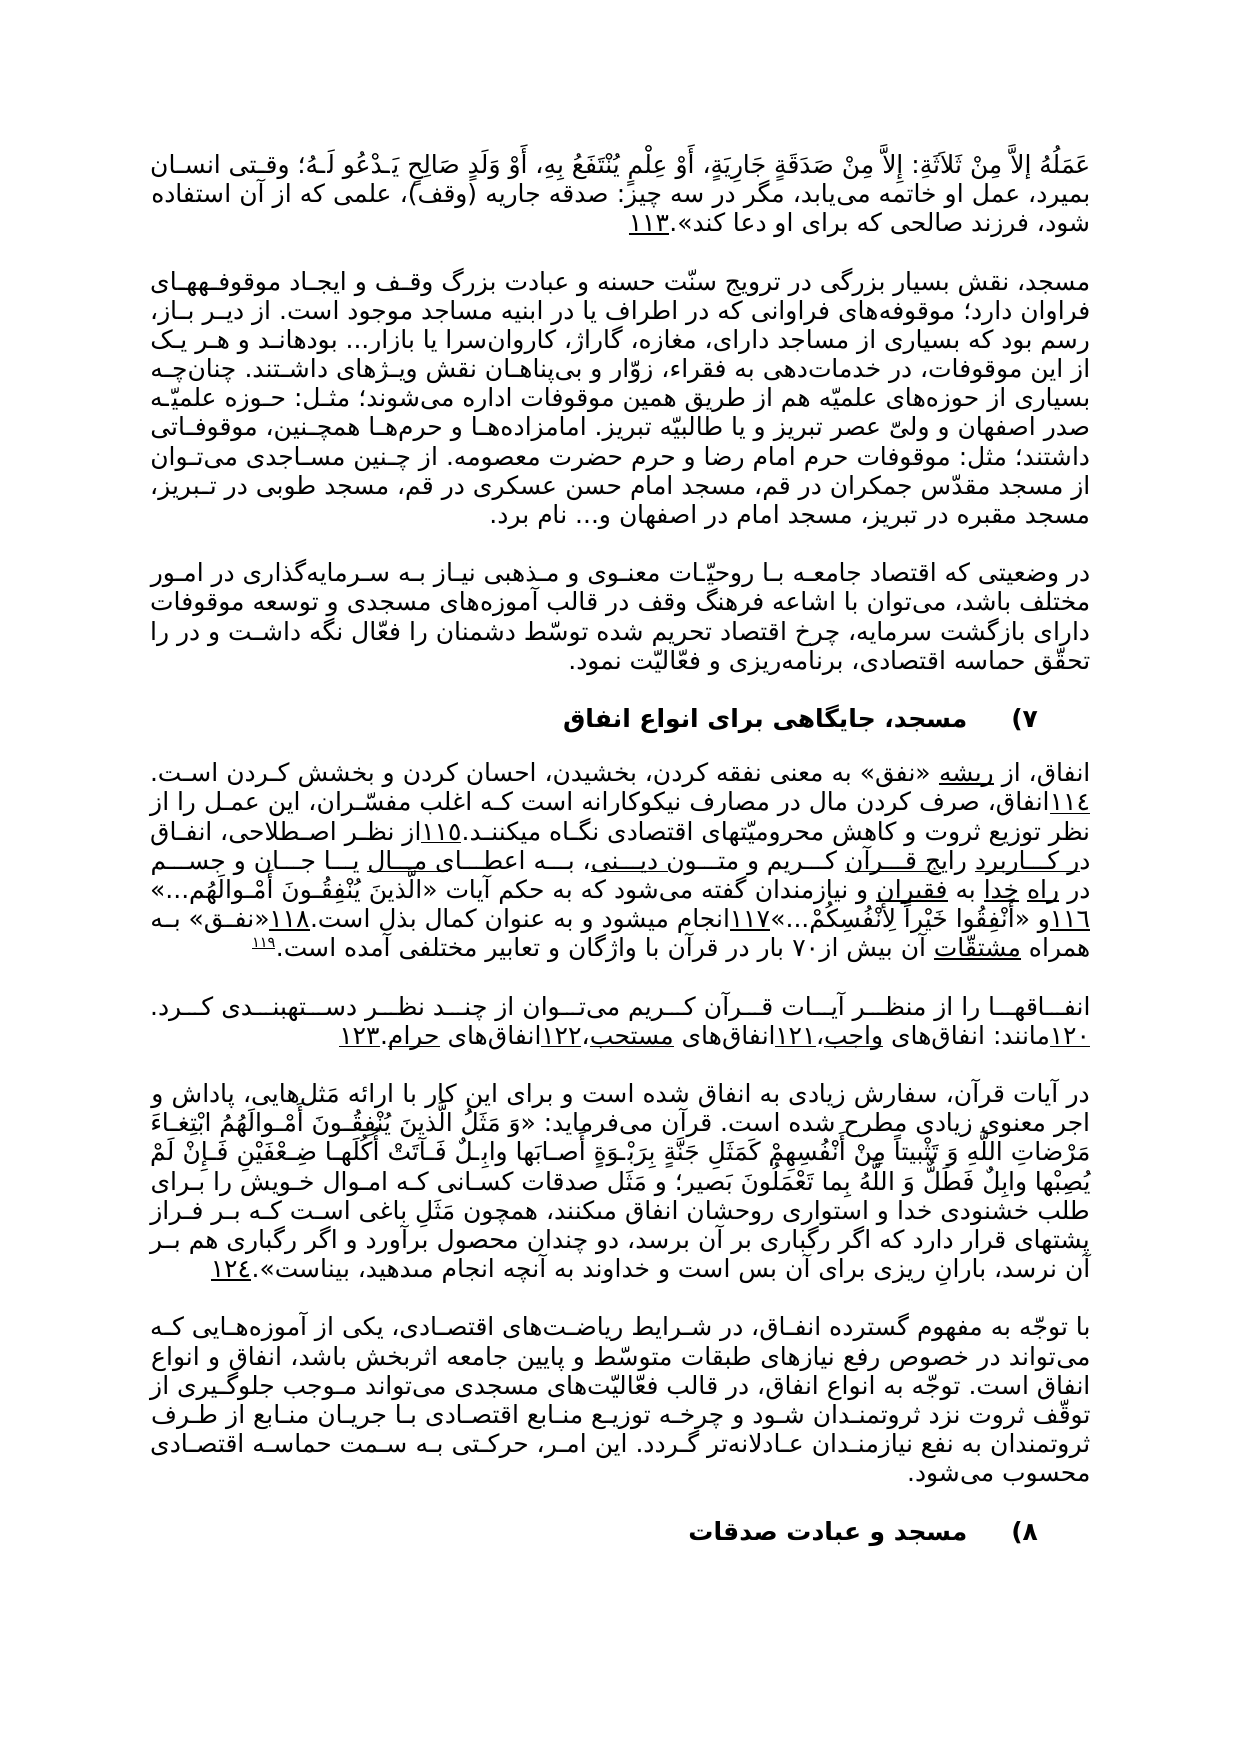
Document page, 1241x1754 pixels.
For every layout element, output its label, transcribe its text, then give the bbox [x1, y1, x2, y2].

text انفاقها را از منظر آیات قرآن کریم می‌توان از چند نظر دستهبندی کرد.١٢٠مانند: انفاق‌های واجب،١٢١انفاق‌های مستحب،١٢٢انفاق‌های حرام.١٢٣ [150, 992, 1090, 1050]
text ٨) مسجد و عبادت صدقات [150, 1517, 1038, 1546]
text مسجد، نقش بسیار بزرگی در ترویج سنّت حسنه و عبادت بزرگ وقف و ایجاد موقوفههای فراوان دارد؛ موقوفه‌های فراوانی که در اطراف یا در ابنیه مساجد موجود است. از دیر باز، رسم بود که بسیاری از مساجد دارای، مغازه، گاراژ، کاروان‌سرا یا بازار... بودهاند و هر یک از این موقوفات، در خدمات‌دهی به فقراء، زوّار و بی‌پناهان نقش ویژهای داشتند. چنان‌چه بسیاری از حوزه‌های علمیّه هم از طریق همین موقوفات اداره می‌شوند؛ مثل: حوزه علمیّه صدر اصفهان و ولیّ عصر تبریز و یا طالبیّه تبریز. امامزاده‌ها و حرم‌ها همچنین، موقوفاتی داشتند؛ مثل: موقوفات حرم امام رضا و حرم حضرت معصومه. از چنین مساجدی می‌توان از مسجد مقدّس جمکران در قم، مسجد امام حسن عسکری در قم، مسجد طوبی در تبریز، مسجد مقبره در تبریز، مسجد امام در اصفهان و... نام برد. [150, 267, 1090, 529]
text در آیات قرآن، سفارش زیادی به انفاق شده است و برای این کار با ارائه مَثل‌هایی، پاداش و اجر معنوی زیادی مطرح شده است. قرآن می‌فرماید: «وَ مَثَلُ الَّذینَ یُنْفِقُونَ أَمْوالَهُمُ ابْتِغاءَ مَرْضاتِ اللَّهِ وَ تَثْبیتاً مِنْ أَنْفُسِهِمْ کَمَثَلِ جَنَّةٍ بِرَبْوَةٍ أَصابَها وابِلٌ فَآتَتْ أُکُلَها ضِعْفَیْنِ فَإِنْ لَمْ یُصِبْها وابِلٌ فَطَلٌّ وَ اللَّهُ بِما تَعْمَلُونَ بَصیر؛ و مَثَل صدقات‏ کسانى که اموال خویش را براى طلب خشنودى خدا و استوارى روحشان انفاق مى‏کنند، همچون مَثَلِ باغى است که بر فراز پشته‏اى قرار دارد که اگر رگبارى بر آن برسد، دو چندان محصول برآورد و اگر رگبارى هم بر آن نرسد، بارانِ ریزى براى آن بس است‏ و خداوند به آنچه انجام مى‏دهید، بیناست‏».١٢٤ [150, 1079, 1090, 1283]
text انفاق، از ریشه «نفق» به معنی نفقه کردن، بخشیدن، احسان کردن و بخشش کردن است.١١٤انفاق، صرف کردن مال در مصارف نیکوکارانه است که اغلب مفسّران، این عمل را از نظر توزیع ثروت و کاهش محرومیّتهای اقتصادی نگاه میکنند.١١٥از نظر اصطلاحی، انفاق در کاربرد رایج قرآن کریم و متون دینی، به اعطای مال یا جان و جسم در راه خدا به فقیران و نیازمندان گفته می‌شود که به حکم آیات «الَّذینَ یُنْفِقُونَ أَمْوالَهُم‏...»١١٦و «أَنْفِقُوا خَیْراً لِأَنْفُسِکُمْ...»١١٧انجام میشود و به عنوان کمال بذل است.١١٨«نفق» به همراه مشتقّات آن بیش از۷۰ بار در قرآن با واژگان و تعابیر مختلفی آمده است.١١٩ [150, 758, 1090, 962]
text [150, 150, 1090, 237]
text ٧) مسجد، جایگاهی برای انواع انفاق [150, 704, 1038, 733]
text با توجّه به مفهوم گسترده انفاق، در شرایط ریاضت‌های اقتصادی، یکی از آموزه‌هایی که می‌تواند در خصوص رفع نیازهای طبقات متوسّط و پایین جامعه اثربخش باشد، انفاق و انواع انفاق است. توجّه به انواع انفاق، در قالب فعّالیّت‌های مسجدی می‌تواند موجب جلوگیری از توقّف ثروت نزد ثروتمندان شود و چرخه توزیع منابع اقتصادی با جریان منابع از طرف ثروتمندان به نفع نیازمندان عادلانه‌تر گردد. این امر، حرکتی به سمت حماسه اقتصادی محسوب می‌شود. [150, 1312, 1090, 1487]
text در وضعیتی که اقتصاد جامعه با روحیّات معنوی و مذهبی نیاز به سرمایه‌گذاری در امور مختلف باشد، می‌توان با اشاعه فرهنگ وقف در قالب آموزه‌های مسجدی و توسعه موقوفات دارای بازگشت سرمایه، چرخ اقتصاد تحریم شده توسّط دشمنان را فعّال نگه داشت و در را تحقّق حماسه اقتصادی، برنامه‌ریزی و فعّالیّت نمود. [150, 558, 1090, 675]
